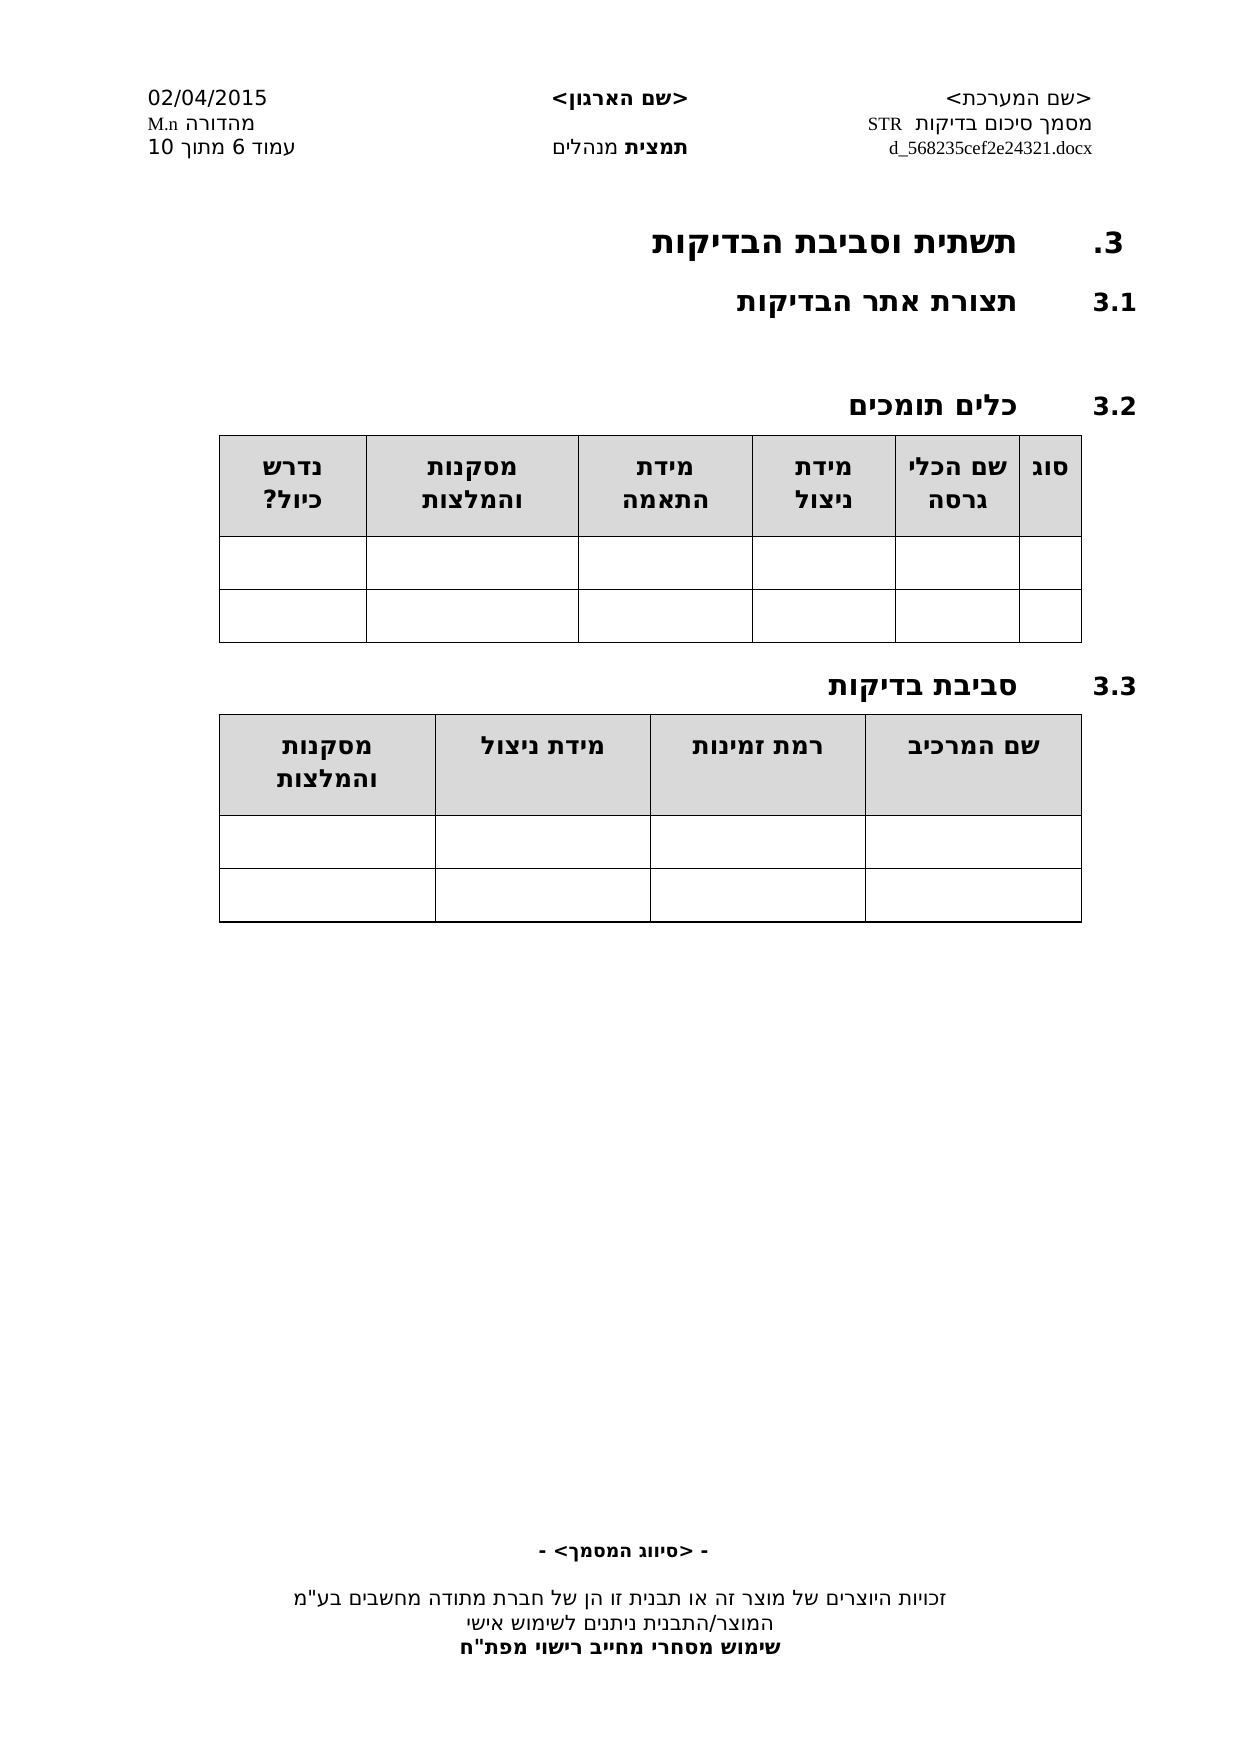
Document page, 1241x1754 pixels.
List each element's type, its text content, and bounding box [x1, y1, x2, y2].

table_header נדרש כיול? [220, 436, 366, 536]
table_cell [753, 590, 895, 642]
table_header מידת התאמה [579, 436, 752, 536]
table_header מסקנות והמלצות [220, 715, 435, 815]
table_cell [651, 816, 865, 868]
table_cell [220, 869, 435, 921]
table_cell [579, 537, 752, 589]
table_cell [866, 816, 1081, 868]
table_header שם המרכיב [866, 715, 1081, 815]
table_cell [1020, 590, 1081, 642]
table_cell [220, 590, 366, 642]
table_header רמת זמינות [651, 715, 865, 815]
table_cell [579, 590, 752, 642]
table_cell [367, 537, 578, 589]
table_cell [367, 590, 578, 642]
table_header מסקנות והמלצות [367, 436, 578, 536]
table_cell [753, 537, 895, 589]
table_cell [436, 816, 650, 868]
subtitle סביבת בדיקות [148, 668, 1092, 702]
table_cell [866, 869, 1081, 921]
table_header מידת ניצול [753, 436, 895, 536]
table_cell [436, 869, 650, 921]
table_cell [651, 869, 865, 921]
table_cell [1020, 537, 1081, 589]
table_header שם הכלי גרסה [896, 436, 1019, 536]
table_cell [896, 537, 1019, 589]
subtitle תשתית וסביבת הבדיקות [148, 227, 1092, 260]
table_cell [220, 537, 366, 589]
table_cell [220, 816, 435, 868]
table_cell [896, 590, 1019, 642]
subtitle תצורת אתר הבדיקות [148, 285, 1092, 318]
subtitle כלים תומכים [148, 389, 1092, 422]
table_header מידת ניצול [436, 715, 650, 815]
table_header סוג [1020, 436, 1081, 536]
